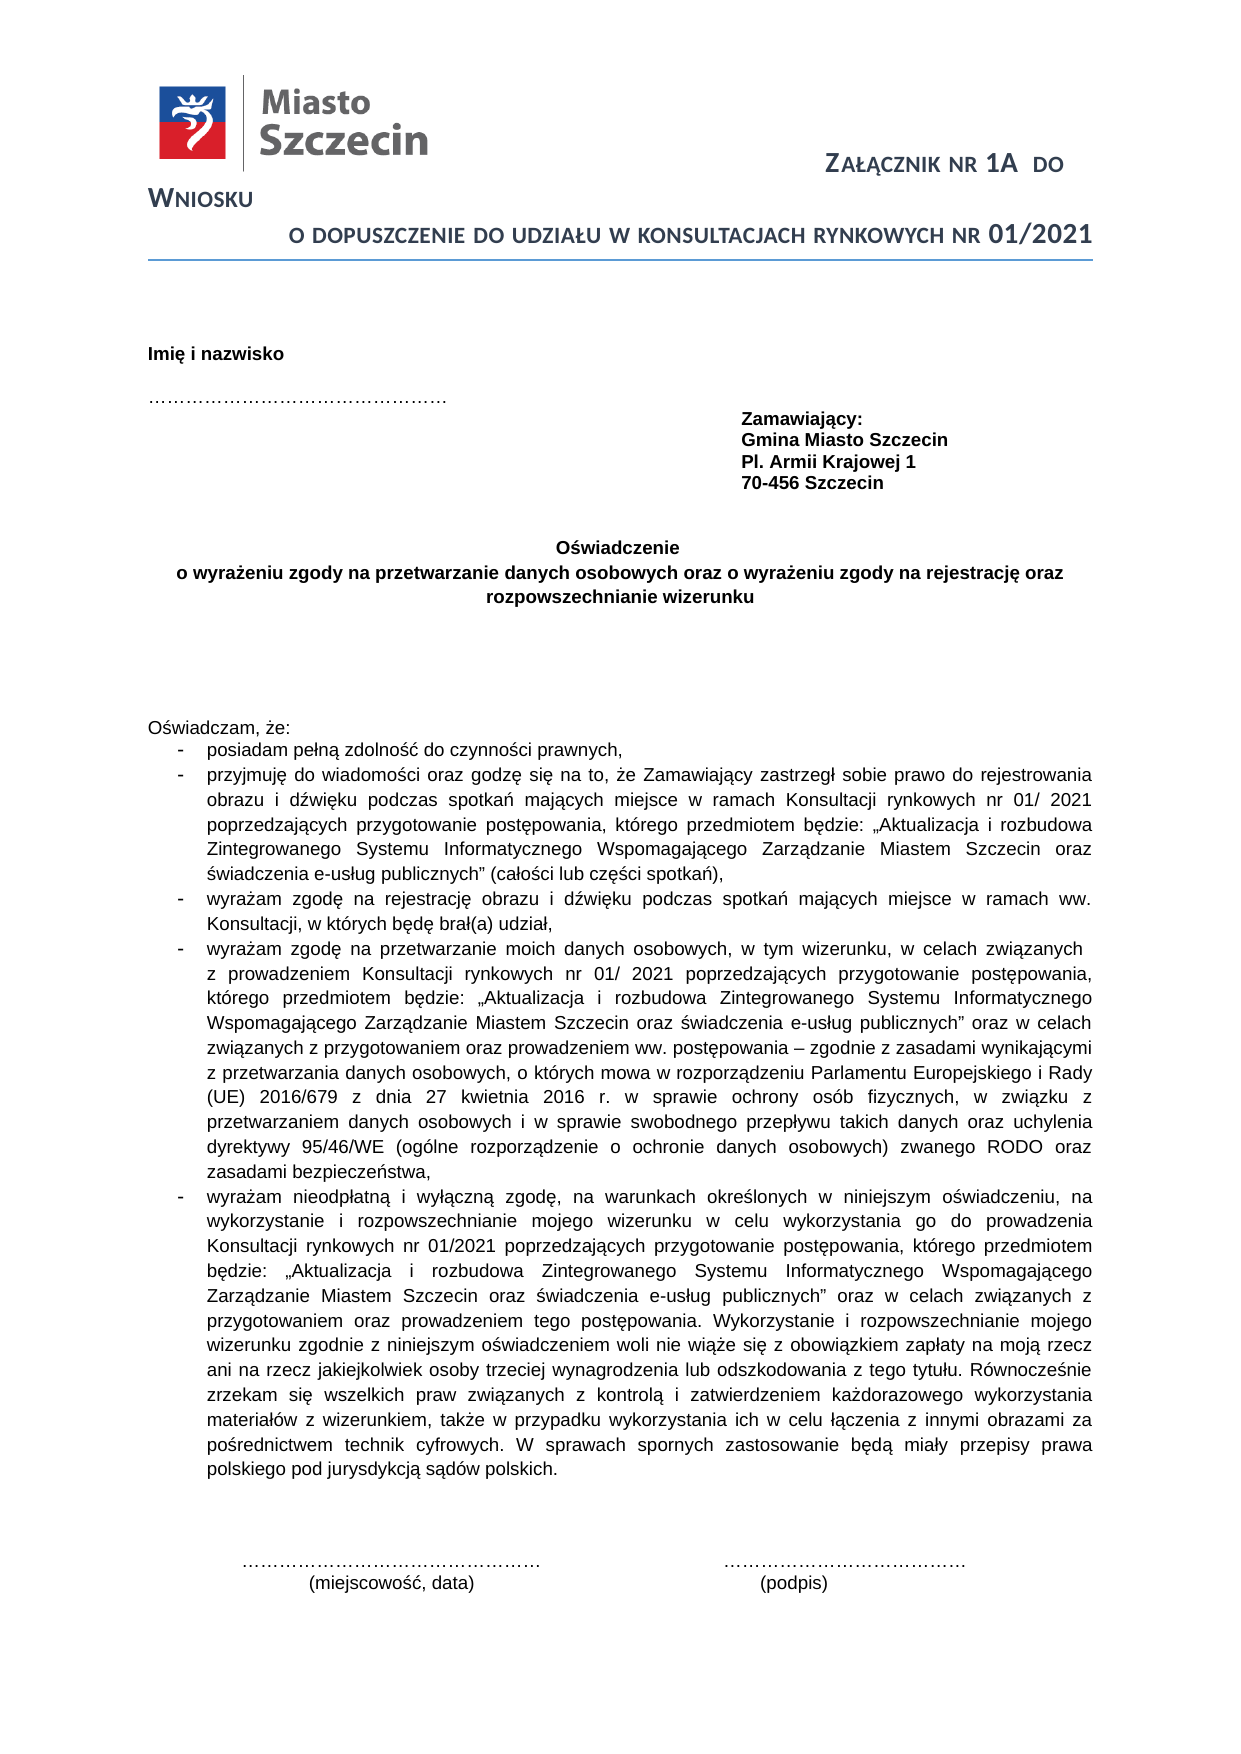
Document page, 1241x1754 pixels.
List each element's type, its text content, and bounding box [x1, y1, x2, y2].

text Imię i nazwisko [148, 343, 1093, 364]
text Zamawiający: [741, 407, 1093, 429]
list posiadam pełną zdolność do czynności prawnych, [177, 739, 1093, 760]
text Oświadczenie o wyrażeniu zgody na przetwarzanie danych osobowych oraz o wyrażeniu zgody na rejestrację oraz rozpowszechnianie wizerunku [148, 537, 1093, 640]
list wyrażam nieodpłatną i wyłączną zgodę, na warunkach określonych w niniejszym oświadczeniu, na wykorzystanie i rozpowszechnianie mojego wizerunku w celu wykorzystania go do prowadzenia Konsultacji rynkowych nr 01/2021 poprzedzających przygotowanie postępowania, którego przedmiotem będzie: „Aktualizacja i rozbudowa Zintegrowanego Systemu Informatycznego Wspomagającego Zarządzanie Miastem Szczecin oraz świadczenia e-usług publicznych” oraz w celach związanych z przygotowaniem oraz prowadzeniem tego postępowania. Wykorzystanie i rozpowszechnianie mojego wizerunku zgodnie z niniejszym oświadczeniem woli nie wiąże się z obowiązkiem zapłaty na moją rzecz ani na rzecz jakiejkolwiek osoby trzeciej wynagrodzenia lub odszkodowania z tego tytułu. Równocześnie zrzekam się wszelkich praw związanych z kontrolą i zatwierdzeniem każdorazowego wykorzystania materiałów z wizerunkiem, także w przypadku wykorzystania ich w celu łączenia z innymi obrazami za pośrednictwem technik cyfrowych. W sprawach spornych zastosowanie będą miały przepisy prawa polskiego pod jurysdykcją sądów polskich. [177, 1185, 1093, 1480]
text Pl. Armii Krajowej 1 [741, 451, 1093, 472]
text (miejscowość, data) (podpis) [148, 1572, 1093, 1593]
text 70-456 Szczecin [741, 472, 1093, 494]
list wyrażam zgodę na przetwarzanie moich danych osobowych, w tym wizerunku, w celach związanych z prowadzeniem Konsultacji rynkowych nr 01/ 2021 poprzedzających przygotowanie postępowania, którego przedmiotem będzie: „Aktualizacja i rozbudowa Zintegrowanego Systemu Informatycznego Wspomagającego Zarządzanie Miastem Szczecin oraz świadczenia e-usług publicznych” oraz w celach związanych z przygotowaniem oraz prowadzeniem ww. postępowania – zgodnie z zasadami wynikającymi z przetwarzania danych osobowych, o których mowa w rozporządzeniu Parlamentu Europejskiego i Rady (UE) 2016/679 z dnia 27 kwietnia 2016 r. w sprawie ochrony osób fizycznych, w związku z przetwarzaniem danych osobowych i w sprawie swobodnego przepływu takich danych oraz uchylenia dyrektywy 95/46/WE (ogólne rozporządzenie o ochronie danych osobowych) zwanego RODO oraz zasadami bezpieczeństwa, [177, 937, 1093, 1182]
list wyrażam zgodę na rejestrację obrazu i dźwięku podczas spotkań mających miejsce w ramach ww. Konsultacji, w których będę brał(a) udział, [177, 888, 1093, 934]
text Oświadczam, że: [148, 717, 1093, 739]
text Gmina Miasto Szczecin [741, 429, 1093, 451]
list przyjmuję do wiadomości oraz godzę się na to, że Zamawiający zastrzegł sobie prawo do rejestrowania obrazu i dźwięku podczas spotkań mających miejsce w ramach Konsultacji rynkowych nr 01/ 2021 poprzedzających przygotowanie postępowania, którego przedmiotem będzie: „Aktualizacja i rozbudowa Zintegrowanego Systemu Informatycznego Wspomagającego Zarządzanie Miastem Szczecin oraz świadczenia e-usług publicznych” (całości lub części spotkań), [177, 764, 1093, 884]
text ………………………………………… [148, 386, 1093, 407]
text ………………………………………… ………………………………… [148, 1550, 1093, 1572]
